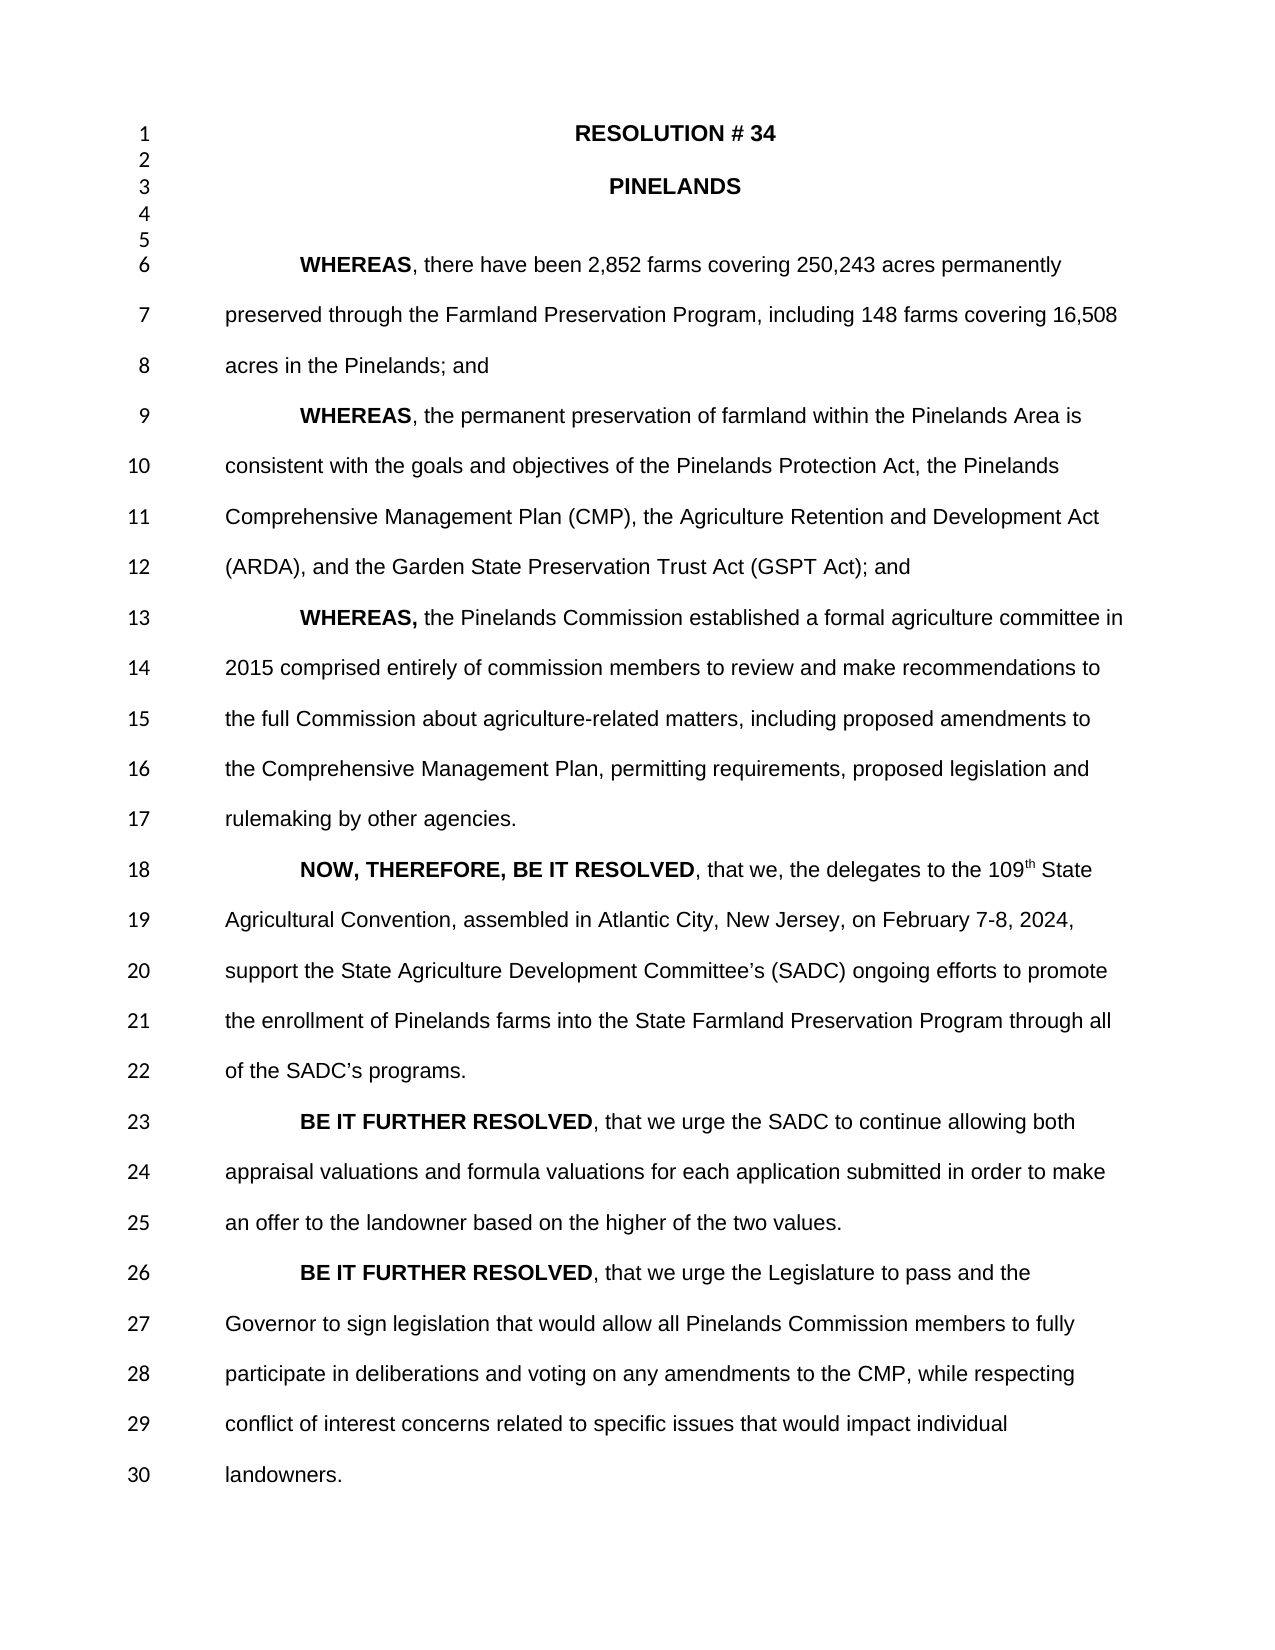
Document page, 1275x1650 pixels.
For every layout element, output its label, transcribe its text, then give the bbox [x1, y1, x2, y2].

list NOW, THEREFORE, BE IT RESOLVED, that we, the delegates to the 109th State Agricultural Convention, assembled in Atlantic City, New Jersey, on February 7-8, 2024, support the State Agriculture Development Committee’s (SADC) ongoing efforts to promote the enrollment of Pinelands farms into the State Farmland Preservation Program through all of the SADC’s programs. [225, 857, 1125, 1084]
list WHEREAS, there have been 2,852 farms covering 250,243 acres permanently preserved through the Farmland Preservation Program, including 148 farms covering 16,508 acres in the Pinelands; and [225, 252, 1125, 378]
title RESOLUTION # 34 [225, 120, 1125, 146]
list WHEREAS, the permanent preservation of farmland within the Pinelands Area is consistent with the goals and objectives of the Pinelands Protection Act, the Pinelands Comprehensive Management Plan (CMP), the Agriculture Retention and Development Act (ARDA), and the Garden State Preservation Trust Act (GSPT Act); and [225, 403, 1125, 579]
list WHEREAS, the Pinelands Commission established a formal agriculture committee in 2015 comprised entirely of commission members to review and make recommendations to the full Commission about agriculture-related matters, including proposed amendments to the Comprehensive Management Plan, permitting requirements, proposed legislation and rulemaking by other agencies. [225, 605, 1125, 832]
list BE IT FURTHER RESOLVED, that we urge the Legislature to pass and the Governor to sign legislation that would allow all Pinelands Commission members to fully participate in deliberations and voting on any amendments to the CMP, while respecting conflict of interest concerns related to specific issues that would impact individual landowners. [225, 1260, 1125, 1487]
title PINELANDS [225, 173, 1125, 199]
list BE IT FURTHER RESOLVED, that we urge the SADC to continue allowing both appraisal valuations and formula valuations for each application submitted in order to make an offer to the landowner based on the higher of the two values. [225, 1109, 1125, 1235]
